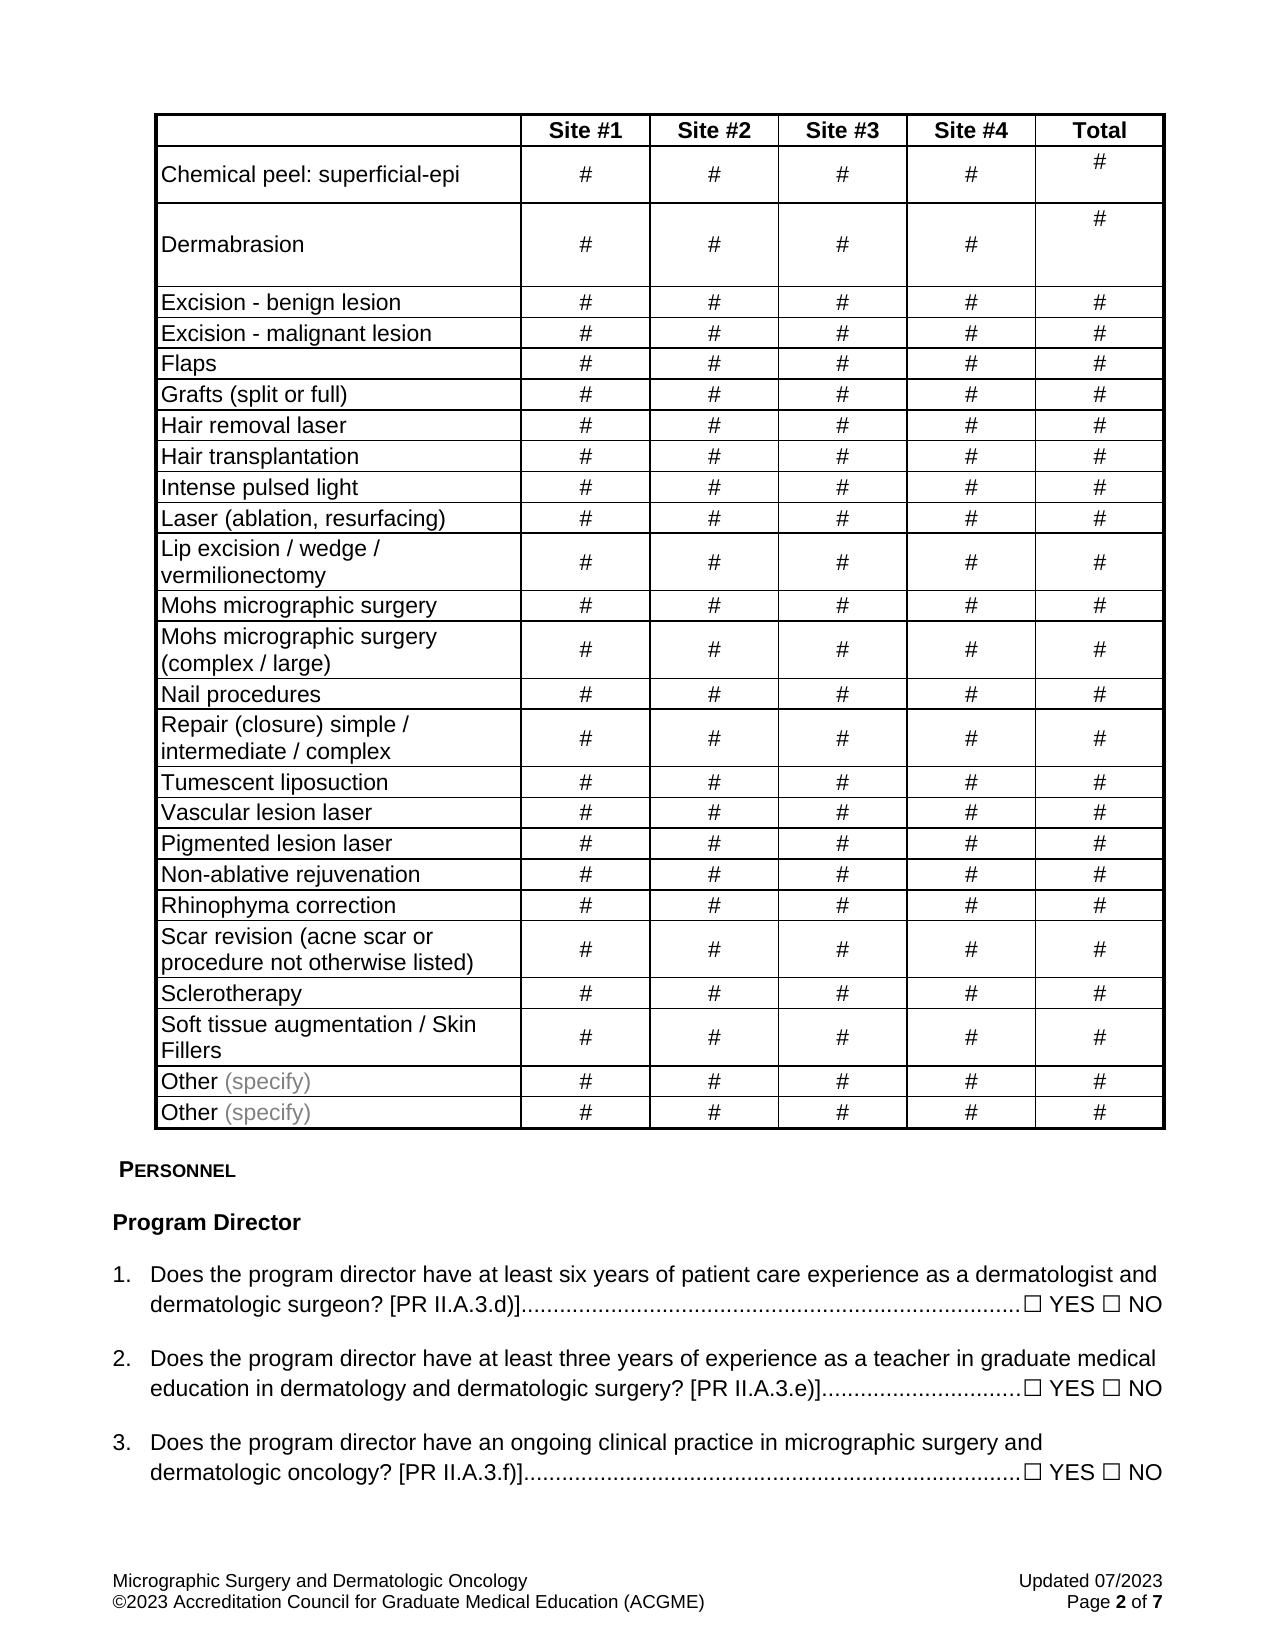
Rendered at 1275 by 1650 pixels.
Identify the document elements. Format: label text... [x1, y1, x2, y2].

table_cell Excision - benign lesion [158, 287, 520, 316]
table_cell Hair transplantation [158, 441, 520, 471]
table_cell Lip excision / wedge / vermilionectomy [158, 534, 520, 589]
table_cell Sclerotherapy [158, 978, 520, 1008]
table_cell Nail procedures [158, 679, 520, 708]
table_cell Soft tissue augmentation / Skin Fillers [158, 1009, 520, 1065]
table_header Site #3 [779, 116, 906, 145]
table_cell Vascular lesion laser [158, 798, 520, 827]
table_cell Dermabrasion [158, 204, 520, 286]
table_cell Other [158, 1067, 520, 1096]
list Does the program director have at least six years of patient care experience as a dermatologist and dermatologic surgeon? [PR II.A.3.d)] YES NO [112, 1261, 1162, 1319]
list Does the program director have at least three years of experience as a teacher in graduate medical education in dermatology and dermatologic surgery? [PR II.A.3.e)] YES NO [112, 1345, 1162, 1403]
table_cell Chemical peel: superficial-epi [158, 147, 520, 202]
table_header Site #4 [908, 116, 1035, 145]
table_cell Intense pulsed light [158, 472, 520, 501]
table_header [158, 116, 520, 145]
table_header Total [1036, 116, 1162, 145]
table_cell Laser (ablation, resurfacing) [158, 503, 520, 532]
text Personnel [112, 1156, 1162, 1182]
table_cell Hair removal laser [158, 411, 520, 440]
table_cell Other [158, 1097, 520, 1127]
table_header Site #1 [522, 116, 649, 145]
table_cell Mohs micrographic surgery [158, 591, 520, 620]
table_cell Excision - malignant lesion [158, 318, 520, 347]
table_cell Rhinophyma correction [158, 891, 520, 920]
table_cell Pigmented lesion laser [158, 829, 520, 858]
table_header Site #2 [651, 116, 778, 145]
table_cell Repair (closure) simple / intermediate / complex [158, 710, 520, 766]
table_cell Tumescent liposuction [158, 767, 520, 796]
text Program Director [112, 1209, 1162, 1235]
table_cell Flaps [158, 349, 520, 378]
table_cell Scar revision (acne scar or procedure not otherwise listed) [158, 921, 520, 977]
list Does the program director have an ongoing clinical practice in micrographic surgery and dermatologic oncology? [PR II.A.3.f)] YES NO [112, 1429, 1162, 1487]
table_cell Non-ablative rejuvenation [158, 860, 520, 889]
table_cell Grafts (split or full) [158, 380, 520, 409]
table_cell Mohs micrographic surgery (complex / large) [158, 622, 520, 677]
